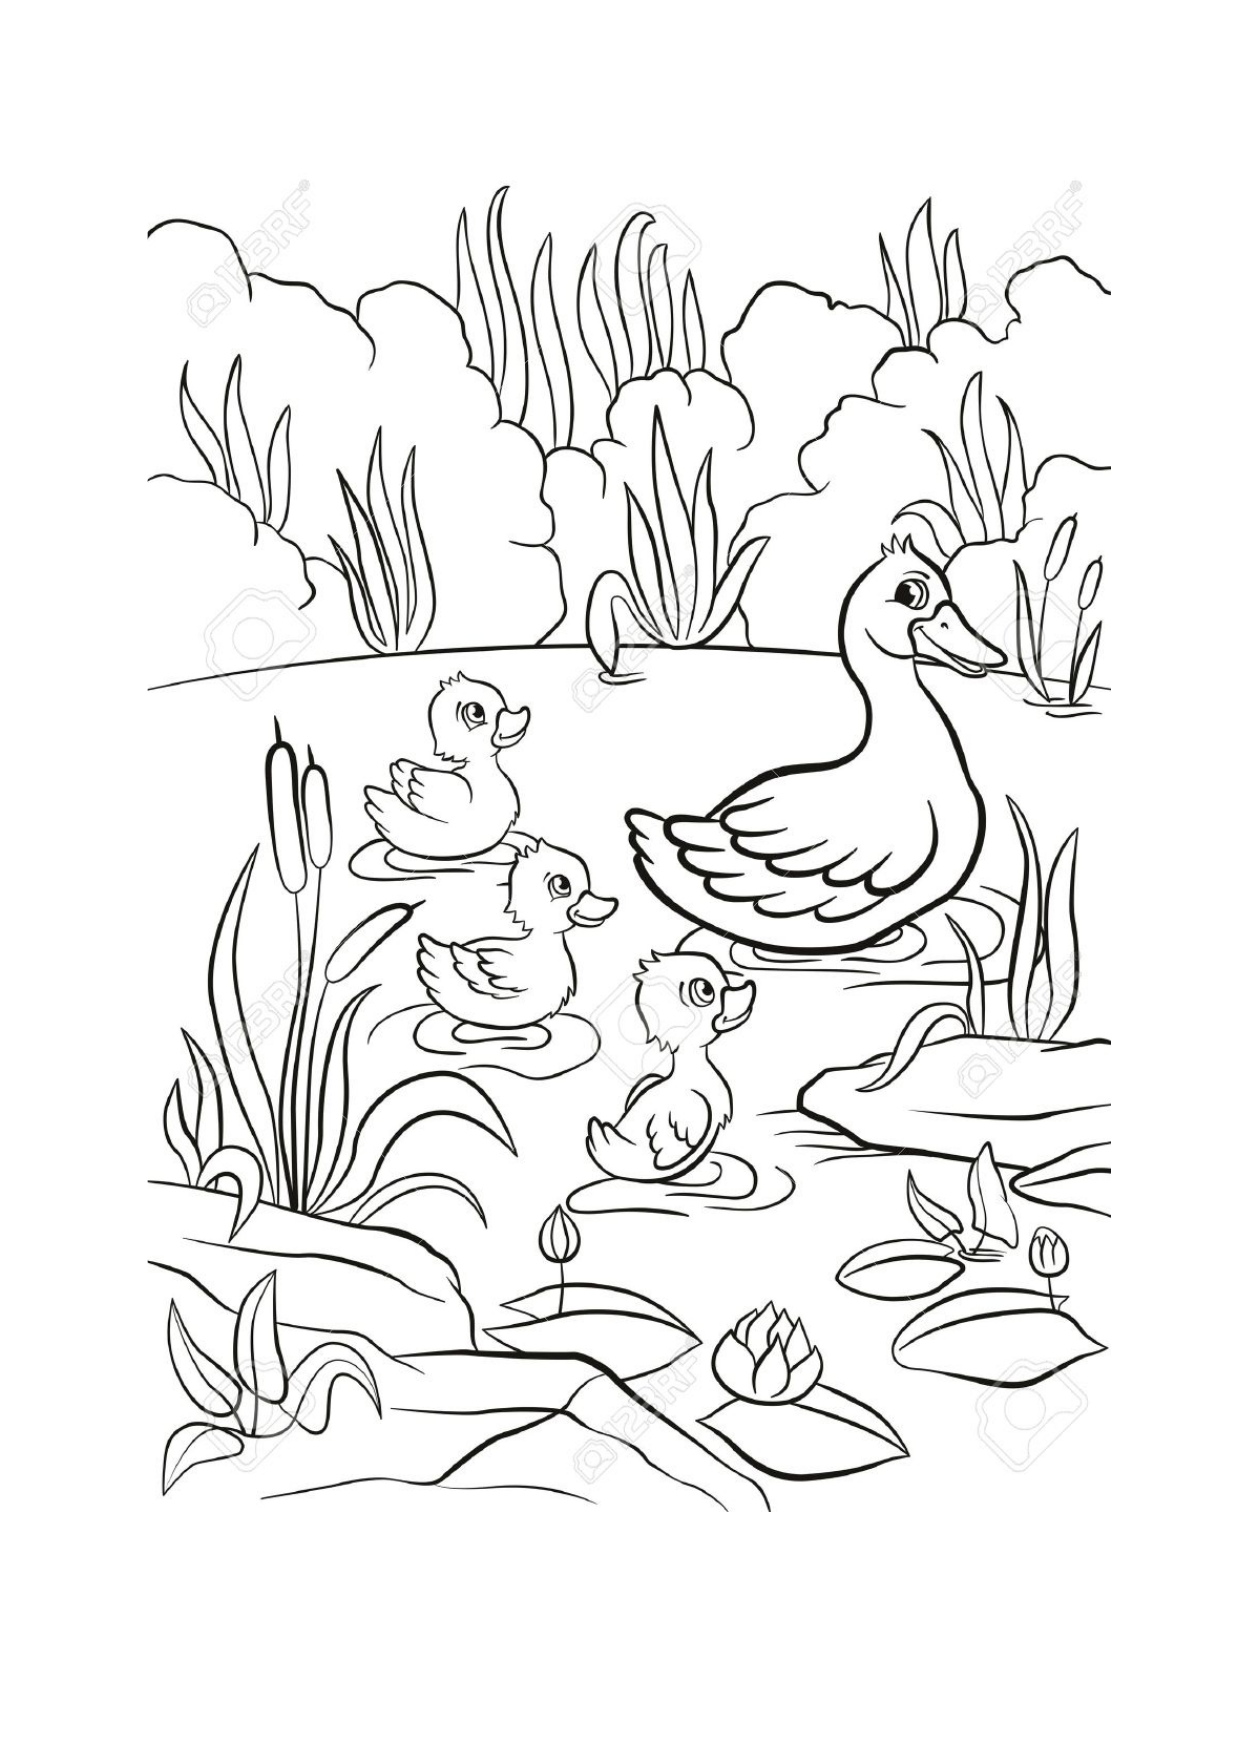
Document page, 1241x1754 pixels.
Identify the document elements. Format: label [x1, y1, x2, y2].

picture [147, 147, 1111, 1512]
